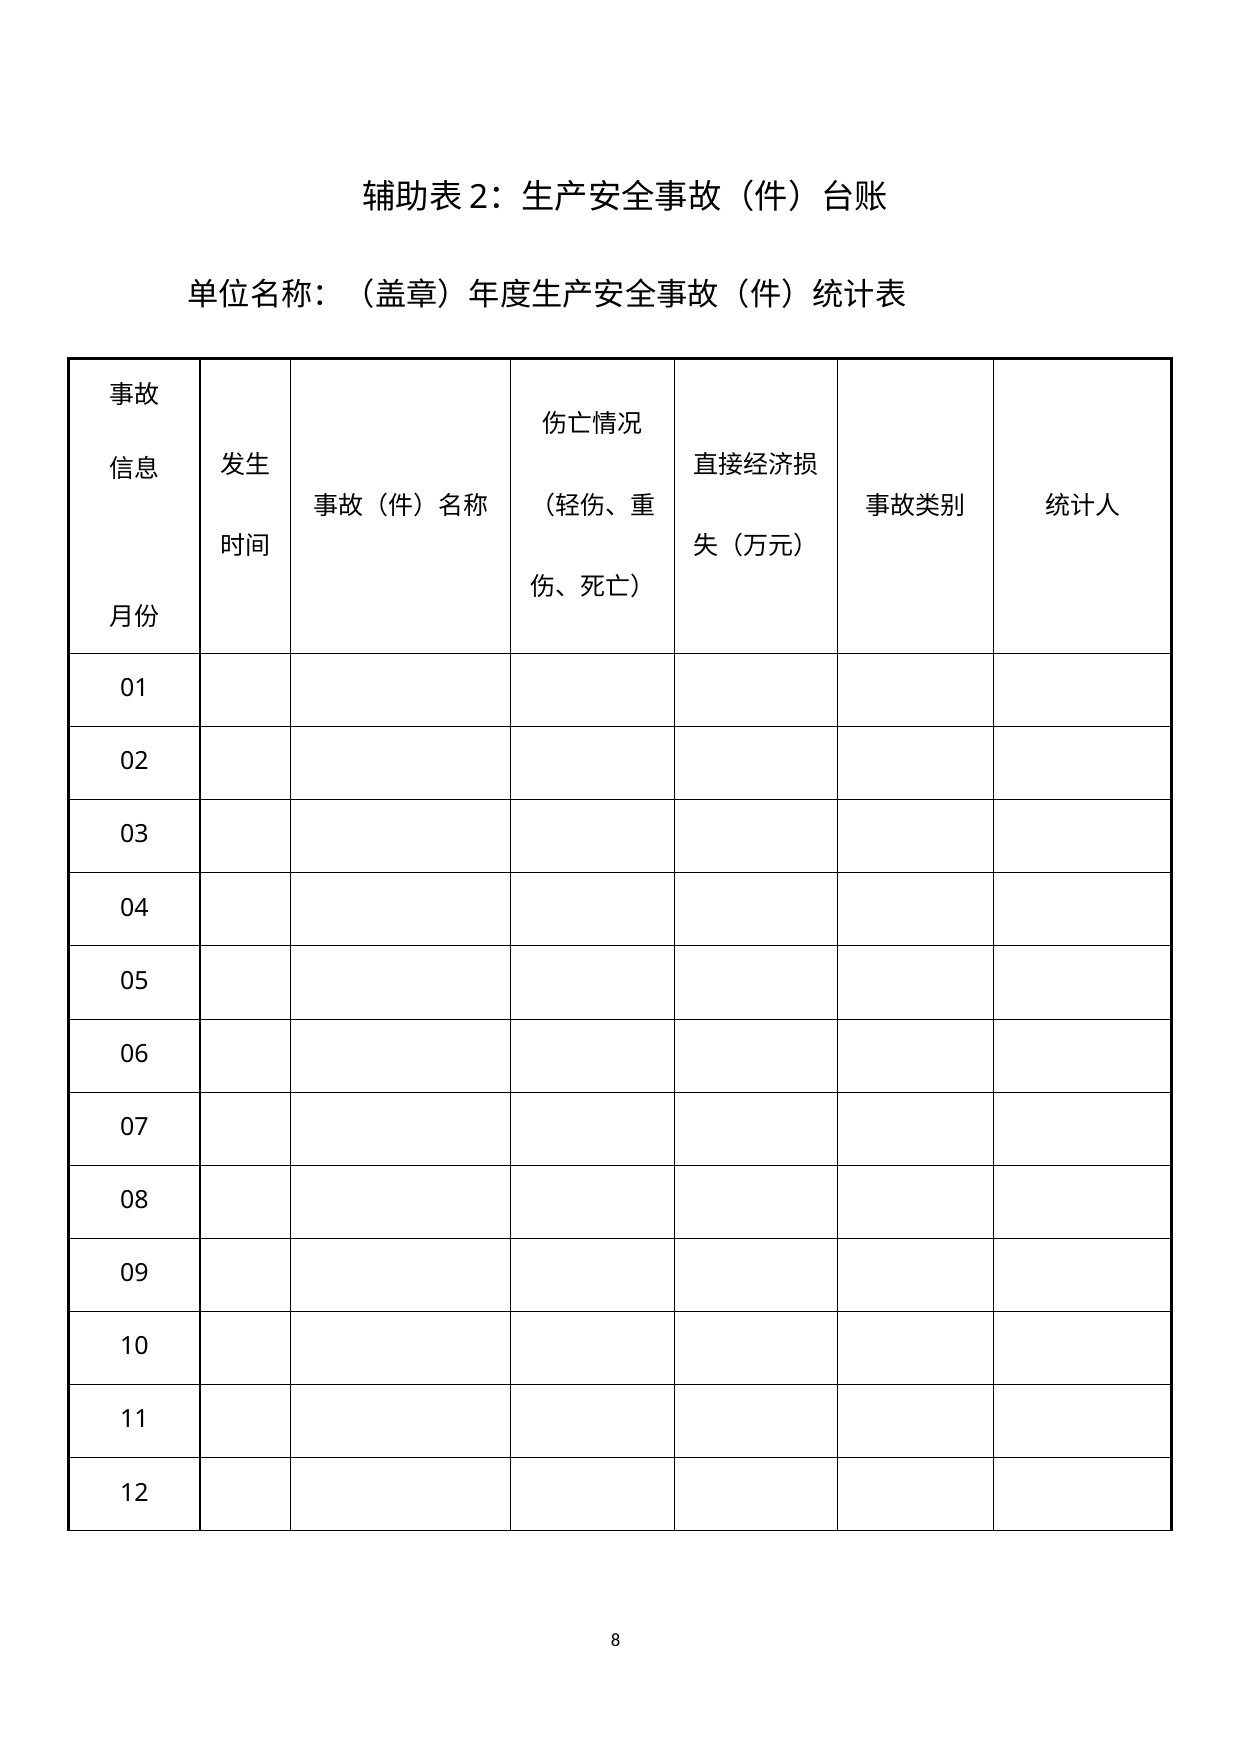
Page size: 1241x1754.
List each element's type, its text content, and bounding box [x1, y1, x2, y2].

table_cell [994, 727, 1170, 799]
table_cell [201, 800, 290, 872]
table_cell [201, 654, 290, 726]
table_cell [291, 1239, 510, 1311]
table_cell [511, 946, 674, 1018]
table_header 事故类别 [838, 360, 993, 653]
table_cell [511, 1312, 674, 1384]
table_cell [511, 727, 674, 799]
table_cell [201, 1312, 290, 1384]
text 单位名称：（盖章）年度生产安全事故（件）统计表 [187, 259, 1053, 324]
table_cell [994, 946, 1170, 1018]
table_cell [291, 1020, 510, 1092]
table_cell [511, 800, 674, 872]
table_cell [291, 1385, 510, 1457]
table_cell 06 [70, 1020, 199, 1092]
table_header 伤亡情况（轻伤、重伤、死亡） [511, 360, 674, 653]
table_cell [838, 1239, 993, 1311]
table_cell [838, 727, 993, 799]
table_cell [675, 873, 837, 945]
table_cell [994, 1312, 1170, 1384]
table_cell 12 [70, 1458, 199, 1530]
table_cell 10 [70, 1312, 199, 1384]
table_cell [291, 1166, 510, 1238]
table_cell [511, 873, 674, 945]
table_cell [838, 1458, 993, 1530]
table_cell [675, 727, 837, 799]
table_cell [201, 1166, 290, 1238]
table_cell [675, 1166, 837, 1238]
table_cell [291, 1458, 510, 1530]
table_cell [291, 1312, 510, 1384]
table_cell [838, 1385, 993, 1457]
table_cell [675, 946, 837, 1018]
table_cell [994, 1385, 1170, 1457]
table_cell [291, 727, 510, 799]
table_cell [291, 1093, 510, 1165]
table_cell [675, 1020, 837, 1092]
table_cell [838, 873, 993, 945]
table_cell 01 [70, 654, 199, 726]
table_header 事故（件）名称 [291, 360, 510, 653]
table_cell [201, 1093, 290, 1165]
table_cell [201, 946, 290, 1018]
table_cell [201, 873, 290, 945]
table_cell [675, 654, 837, 726]
table_cell [675, 1239, 837, 1311]
table_cell 05 [70, 946, 199, 1018]
table_cell [838, 1312, 993, 1384]
table_cell [511, 1385, 674, 1457]
table_cell [511, 654, 674, 726]
table_cell 07 [70, 1093, 199, 1165]
table_cell [994, 1093, 1170, 1165]
table_cell [201, 1385, 290, 1457]
table_cell [838, 946, 993, 1018]
table_cell [838, 1020, 993, 1092]
table_cell [994, 1239, 1170, 1311]
table_cell [675, 1458, 837, 1530]
table_cell [511, 1458, 674, 1530]
table_cell [838, 800, 993, 872]
table_cell [291, 946, 510, 1018]
table_header 发生时间 [201, 360, 290, 653]
table_cell [511, 1020, 674, 1092]
table_cell [994, 654, 1170, 726]
table_cell [201, 727, 290, 799]
table_cell 02 [70, 727, 199, 799]
table_cell [511, 1093, 674, 1165]
table_cell [291, 654, 510, 726]
table_cell [201, 1458, 290, 1530]
table_cell [511, 1166, 674, 1238]
table_cell [994, 1458, 1170, 1530]
table_cell [511, 1239, 674, 1311]
table_header 事故 信息 月份 [70, 360, 199, 653]
table_cell 03 [70, 800, 199, 872]
table_header 统计人 [994, 360, 1170, 653]
table_cell [675, 1093, 837, 1165]
table_cell [838, 1166, 993, 1238]
table_cell [675, 1385, 837, 1457]
table_cell [994, 800, 1170, 872]
table_cell [838, 654, 993, 726]
table_cell [675, 800, 837, 872]
table_cell [838, 1093, 993, 1165]
text 辅助表2：生产安全事故（件）台账 [197, 162, 1053, 227]
table_cell 09 [70, 1239, 199, 1311]
table_cell [994, 1166, 1170, 1238]
table_cell [994, 1020, 1170, 1092]
table_cell 04 [70, 873, 199, 945]
table_cell [291, 800, 510, 872]
table_header 直接经济损失（万元） [675, 360, 837, 653]
table_cell [201, 1239, 290, 1311]
table_cell 11 [70, 1385, 199, 1457]
table_cell [994, 873, 1170, 945]
table_cell [675, 1312, 837, 1384]
table_cell [291, 873, 510, 945]
table_cell [201, 1020, 290, 1092]
table_cell 08 [70, 1166, 199, 1238]
